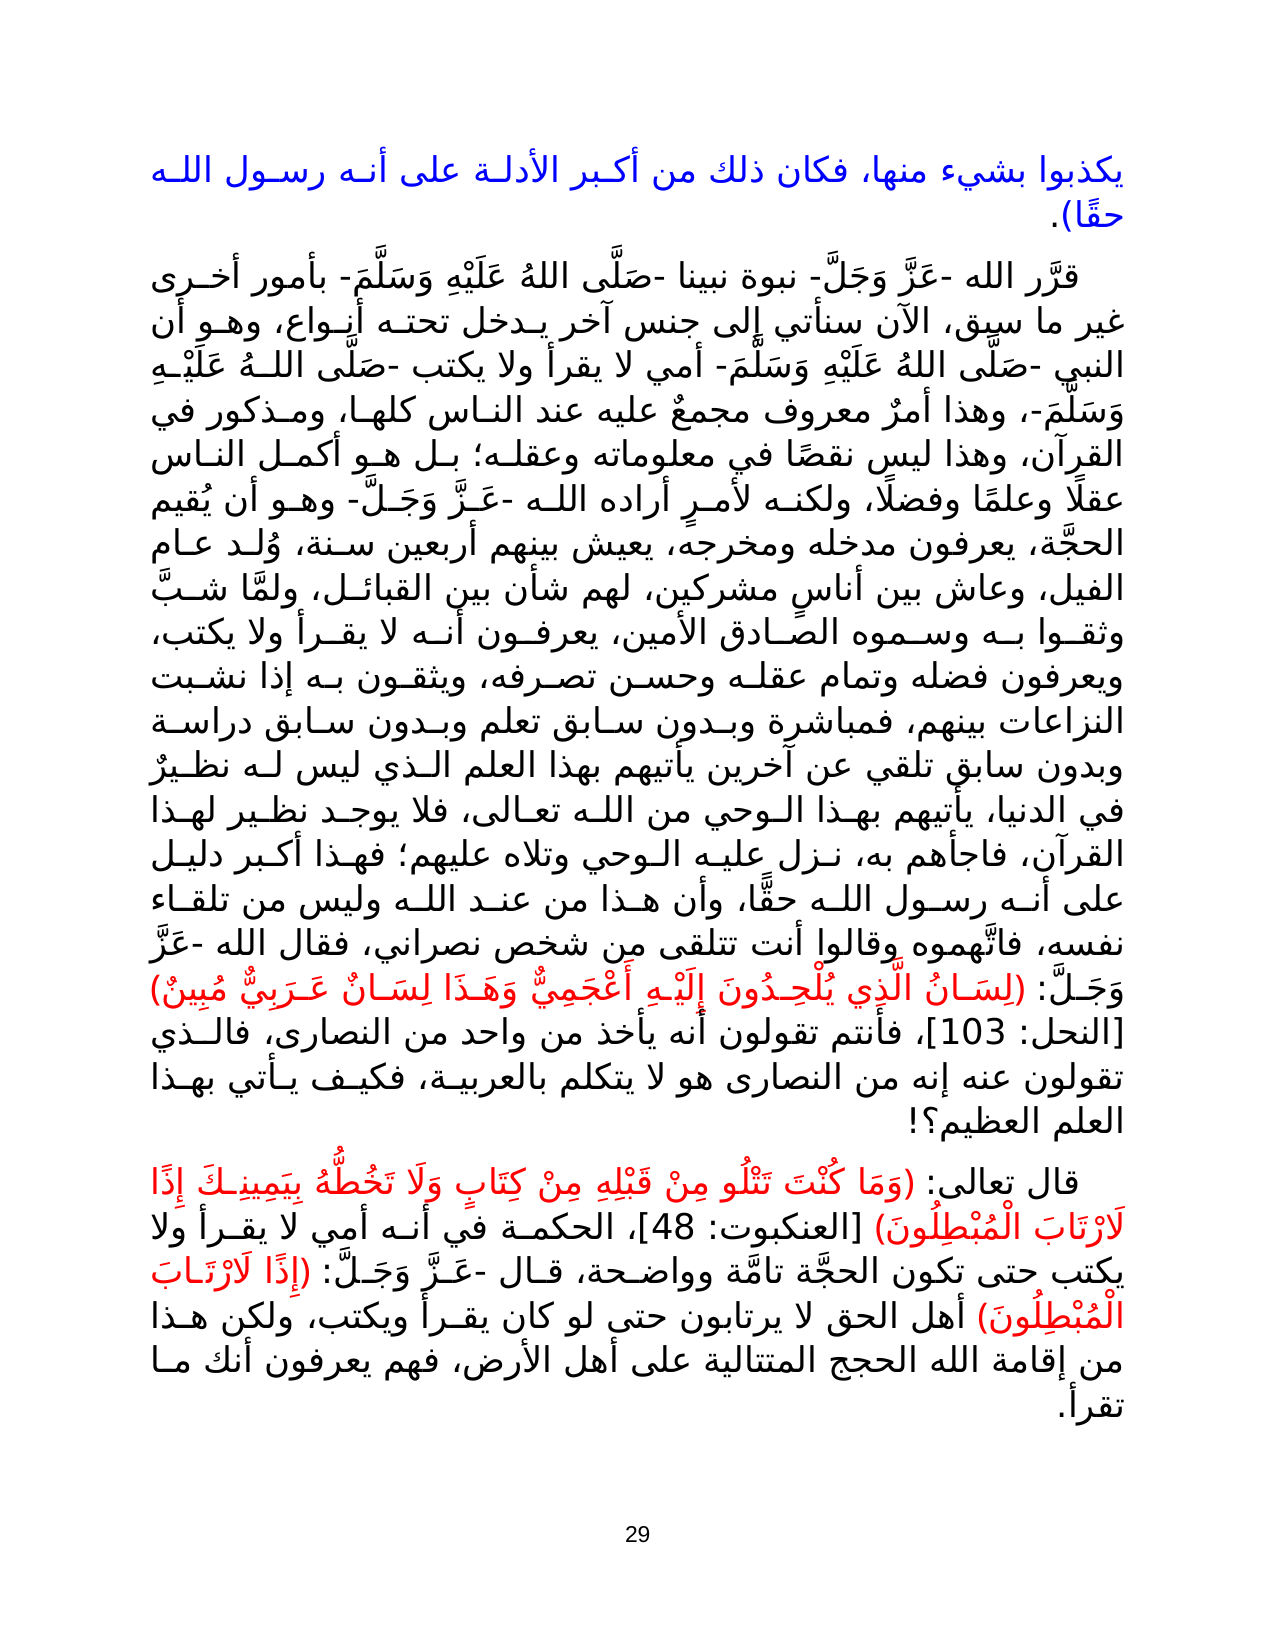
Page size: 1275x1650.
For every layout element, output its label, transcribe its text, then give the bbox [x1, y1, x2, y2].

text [150, 150, 1125, 236]
text قال تعالى: ﴿وَمَا كُنْتَ تَتْلُو مِنْ قَبْلِهِ مِنْ كِتَابٍ وَلَا تَخُطُّهُ بِيَمِينِكَ إِذًا لَارْتَابَ الْمُبْطِلُونَ﴾ [العنكبوت: 48]، الحكمة في أنه أمي لا يقرأ ولا يكتب حتى تكون الحجَّة تامَّة وواضحة، قال -عَزَّ وَجَلَّ: ﴿إِذًا لَارْتَابَ الْمُبْطِلُونَ﴾ أهل الحق لا يرتابون حتى لو كان يقرأ ويكتب، ولكن هذا من إقامة الله الحجج المتتالية على أهل الأرض، فهم يعرفون أنك ما تقرأ. [150, 1162, 1125, 1426]
text قرَّر الله -عَزَّ وَجَلَّ- نبوة نبينا -صَلَّى اللهُ عَلَيْهِ وَسَلَّمَ- بأمور أخرى غير ما سبق، الآن سنأتي إلى جنس آخر يدخل تحته أنواع، وهو أن النبي -صَلَّى اللهُ عَلَيْهِ وَسَلَّمَ- أمي لا يقرأ ولا يكتب -صَلَّى اللهُ عَلَيْهِ وَسَلَّمَ-، وهذا أمرٌ معروف مجمعٌ عليه عند الناس كلها، ومذكور في القرآن، وهذا ليس نقصًا في معلوماته وعقله؛ بل هو أكمل الناس عقلًا وعلمًا وفضلًا، ولكنه لأمرٍ أراده الله -عَزَّ وَجَلَّ- وهو أن يُقيم الحجَّة، يعرفون مدخله ومخرجه، يعيش بينهم أربعين سنة، وُلد عام الفيل، وعاش بين أناسٍ مشركين، لهم شأن بين القبائل، ولمَّا شبَّ وثقوا به وسموه الصادق الأمين، يعرفون أنه لا يقرأ ولا يكتب، ويعرفون فضله وتمام عقله وحسن تصرفه، ويثقون به إذا نشبت النزاعات بينهم، فمباشرة وبدون سابق تعلم وبدون سابق دراسة وبدون سابق تلقي عن آخرين يأتيهم بهذا العلم الذي ليس له نظيرٌ في الدنيا، يأتيهم بهذا الوحي من الله تعالى، فلا يوجد نظير لهذا القرآن، فاجأهم به، نزل عليه الوحي وتلاه عليهم؛ فهذا أكبر دليل على أنه رسول الله حقًّا، وأن هذا من عند الله وليس من تلقاء نفسه، فاتَّهموه وقالوا أنت تتلقى من شخص نصراني، فقال الله -عَزَّ وَجَلَّ: ﴿لِسَانُ الَّذِي يُلْحِدُونَ إِلَيْهِ أَعْجَمِيٌّ وَهَذَا لِسَانٌ عَرَبِيٌّ مُبِينٌ﴾ [النحل: 103]، فأنتم تقولون أنه يأخذ من واحد من النصارى، فالذي تقولون عنه إنه من النصارى هو لا يتكلم بالعربية، فكيف يأتي بهذا العلم العظيم؟! [150, 256, 1125, 1142]
